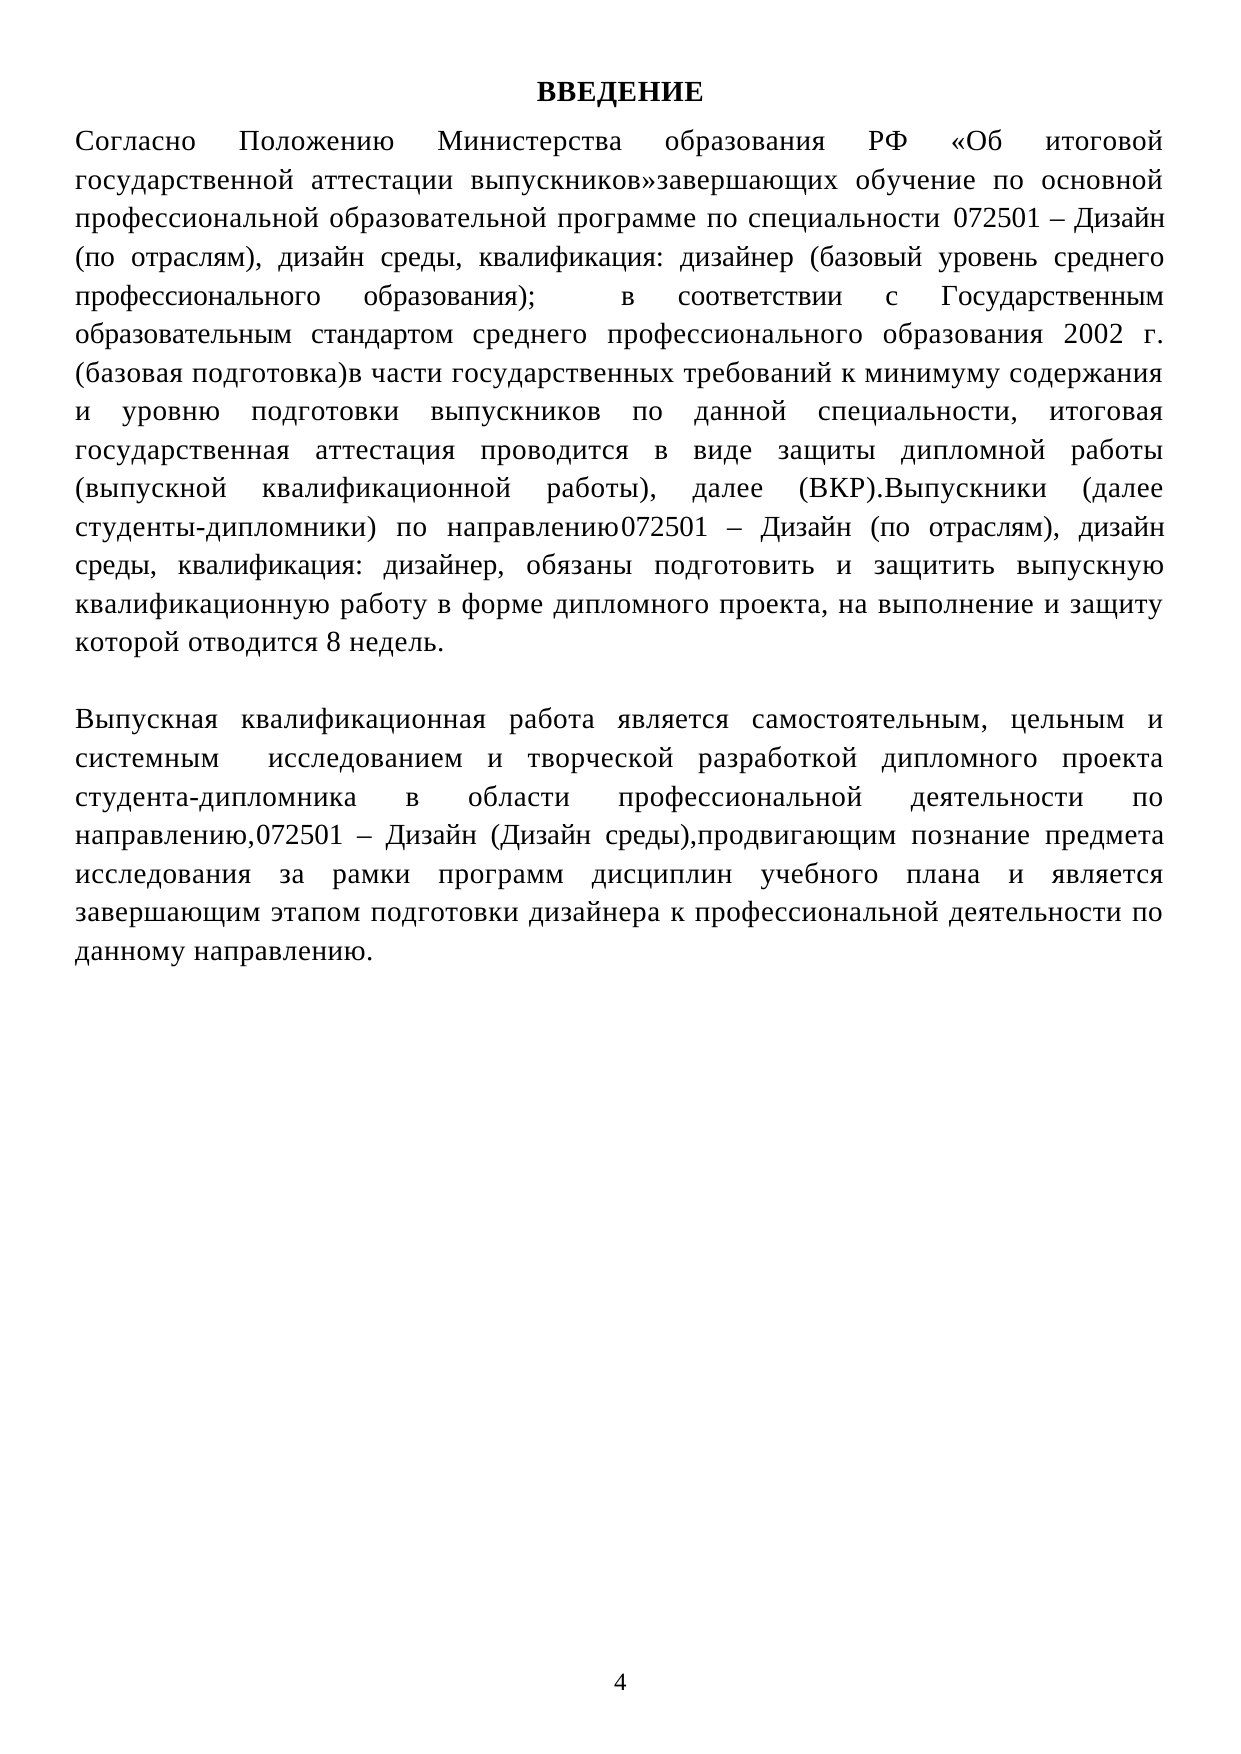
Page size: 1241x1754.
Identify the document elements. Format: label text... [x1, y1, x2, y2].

text ВВЕДЕНИЕ [75, 74, 1165, 107]
text Согласно Положению Министерства образования РФ «Об итоговой государственной аттестации выпускников»завершающих обучение по основной профессиональной образовательной программе по специальности 072501 – Дизайн (по отраслям), дизайн среды, квалификация: дизайнер (базовый уровень среднего профессионального образования); в соответствии с Государственным образовательным стандартом среднего профессионального образования 2002 г.(базовая подготовка)в части государственных требований к минимуму содержания и уровню подготовки выпускников по данной специальности, итоговая государственная аттестация проводится в виде защиты дипломной работы (выпускной квалификационной работы), далее (ВКР).Выпускники (далее студенты-дипломники) по направлению072501 – Дизайн (по отраслям), дизайн среды, квалификация: дизайнер, обязаны подготовить и защитить выпускную квалификационную работу в форме дипломного проекта, на выполнение и защиту которой отводится 8 недель. [75, 123, 1165, 658]
text Выпускная квалификационная работа является самостоятельным, цельным и системным исследованием и творческой разработкой дипломного проекта студента-дипломника в области профессиональной деятельности по направлению,072501 – Дизайн (Дизайн среды),продвигающим познание предмета исследования за рамки программ дисциплин учебного плана и является завершающим этапом подготовки дизайнера к профессиональной деятельности по данному направлению. [75, 702, 1165, 966]
